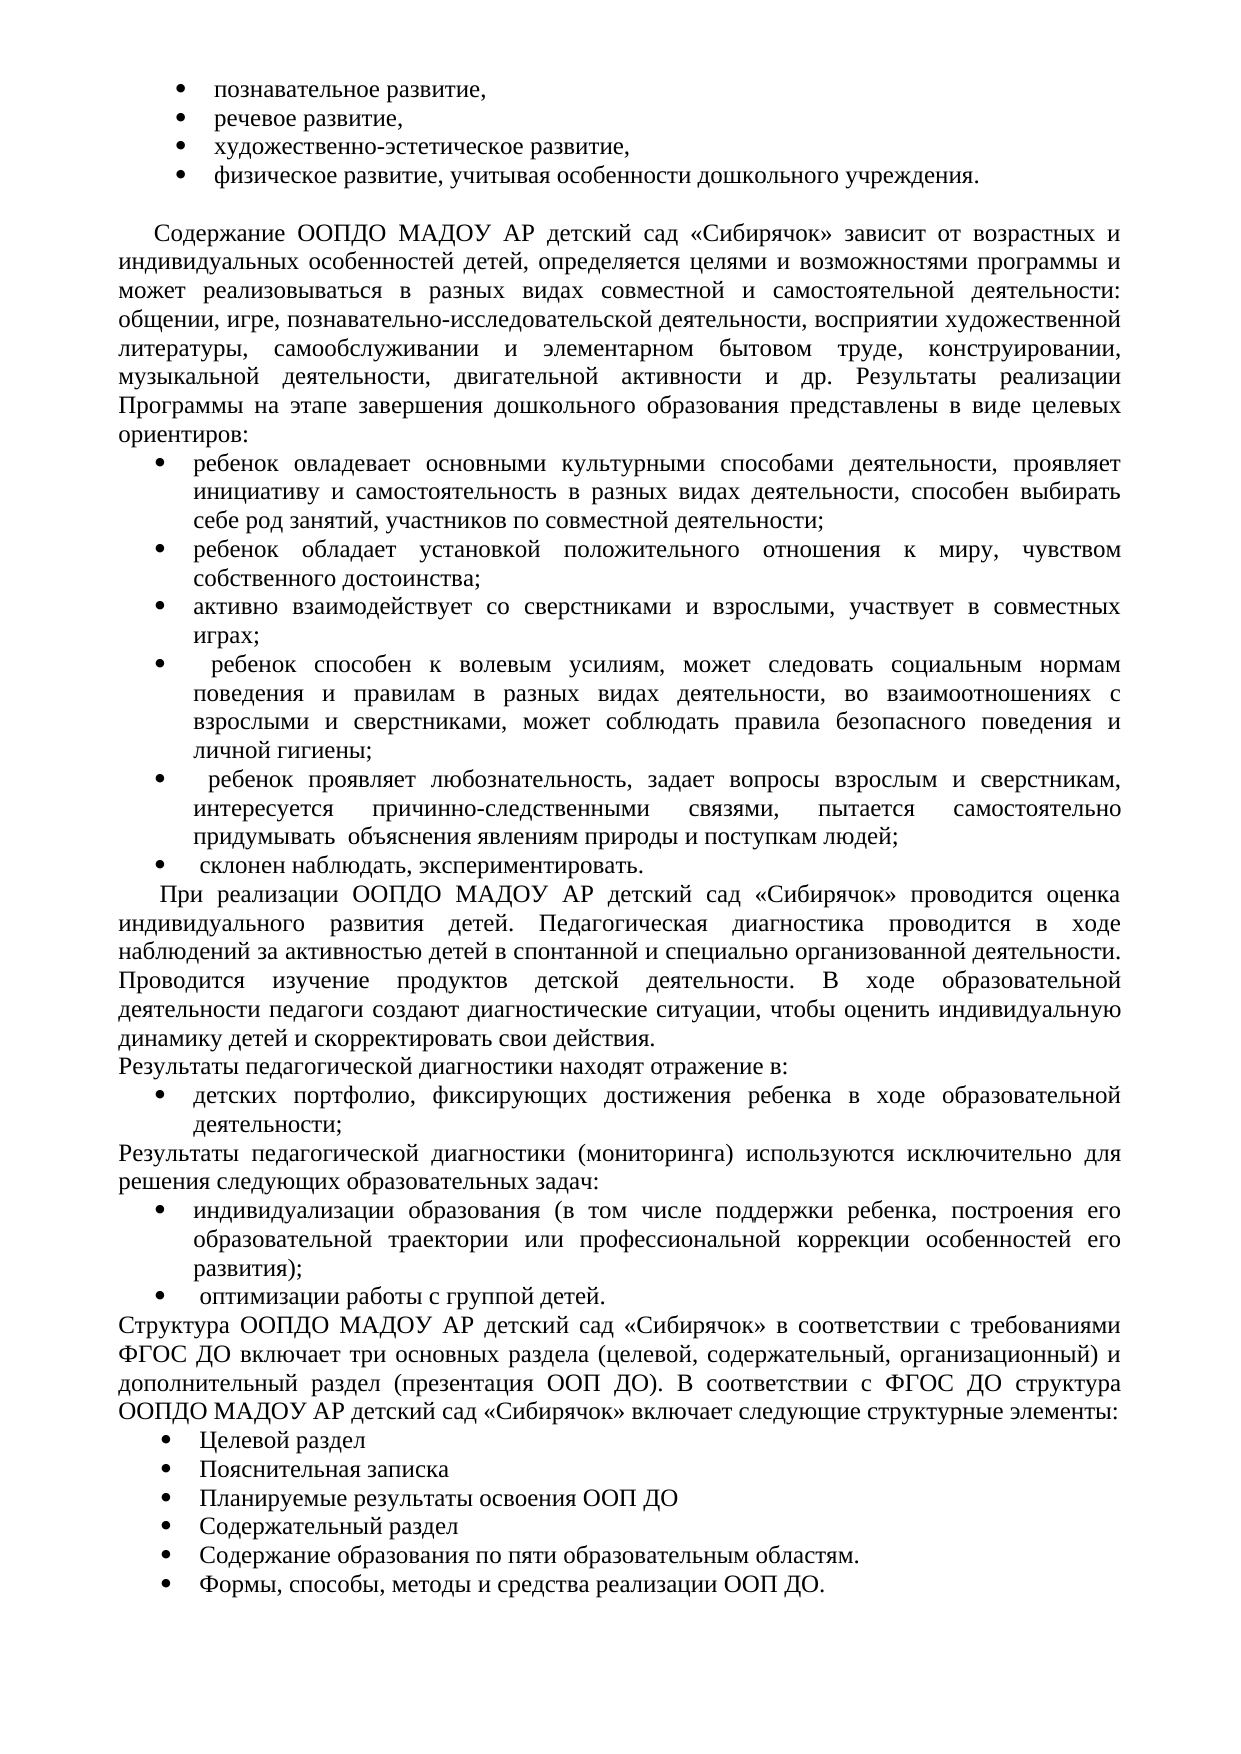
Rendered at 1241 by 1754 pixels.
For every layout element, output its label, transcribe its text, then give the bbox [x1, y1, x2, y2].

list Пояснительная записка [162, 1454, 1122, 1483]
list ребенок способен к волевым усилиям, может следовать социальным нормам поведения и правилам в разных видах деятельности, во взаимоотношениях с взрослыми и сверстниками, может соблюдать правила безопасного поведения и личной гигиены; [156, 649, 1122, 764]
list индивидуализации образования (в том числе поддержки ребенка, построения его образовательной траектории или профессиональной коррекции особенностей его развития); [156, 1195, 1122, 1281]
text Результаты педагогической диагностики (мониторинга) используются исключительно для решения следующих образовательных задач: [118, 1138, 1122, 1195]
list ребенок проявляет любознательность, задает вопросы взрослым и сверстникам, интересуется причинно-следственными связями, пытается самостоятельно придумывать объяснения явлениям природы и поступкам людей; [156, 764, 1122, 850]
list Целевой раздел [162, 1425, 1122, 1454]
list ребенок овладевает основными культурными способами деятельности, проявляет инициативу и самостоятельность в разных видах деятельности, способен выбирать себе род занятий, участников по совместной деятельности; [156, 448, 1122, 534]
text Структура ООПДО МАДОУ АР детский сад «Сибирячок» в соответствии с требованиями ФГОС ДО включает три основных раздела (целевой, содержательный, организационный) и дополнительный раздел (презентация ООП ДО). В соответствии с ФГОС ДО структура ООПДО МАДОУ АР детский сад «Сибирячок» включает следующие структурные элементы: [118, 1310, 1122, 1425]
list ребенок обладает установкой положительного отношения к миру, чувством собственного достоинства; [156, 534, 1122, 591]
list физическое развитие, учитывая особенности дошкольного учреждения. [176, 160, 1122, 189]
list речевое развитие, [176, 103, 1122, 131]
text Результаты педагогической диагностики находят отражение в: [118, 1051, 1122, 1080]
list Содержательный раздел [162, 1511, 1122, 1540]
list познавательное развитие, [176, 74, 1122, 103]
text При реализации ООПДО МАДОУ АР детский сад «Сибирячок» проводится оценка индивидуального развития детей. Педагогическая диагностика проводится в ходе наблюдений за активностью детей в спонтанной и специально организованной деятельности. Проводится изучение продуктов детской деятельности. В ходе образовательной деятельности педагоги создают диагностические ситуации, чтобы оценить индивидуальную динамику детей и скорректировать свои действия. [118, 879, 1122, 1051]
list оптимизации работы с группой детей. [156, 1281, 1122, 1310]
list Содержание образования по пяти образовательным областям. [162, 1540, 1122, 1569]
list детских портфолио, фиксирующих достижения ребенка в ходе образовательной деятельности; [156, 1080, 1122, 1138]
list Формы, способы, методы и средства реализации ООП ДО. [162, 1569, 1122, 1598]
text Содержание ООПДО МАДОУ АР детский сад «Сибирячок» зависит от возрастных и индивидуальных особенностей детей, определяется целями и возможностями программы и может реализовываться в разных видах совместной и самостоятельной деятельности: общении, игре, познавательно-исследовательской деятельности, восприятии художественной литературы, самообслуживании и элементарном бытовом труде, конструировании, музыкальной деятельности, двигательной активности и др. Результаты реализации Программы на этапе завершения дошкольного образования представлены в виде целевых ориентиров: [118, 218, 1122, 448]
list активно взаимодействует со сверстниками и взрослыми, участвует в совместных играх; [156, 591, 1122, 649]
list склонен наблюдать, экспериментировать. [156, 850, 1122, 879]
list Планируемые результаты освоения ООП ДО [162, 1483, 1122, 1511]
list художественно-эстетическое развитие, [176, 131, 1122, 160]
